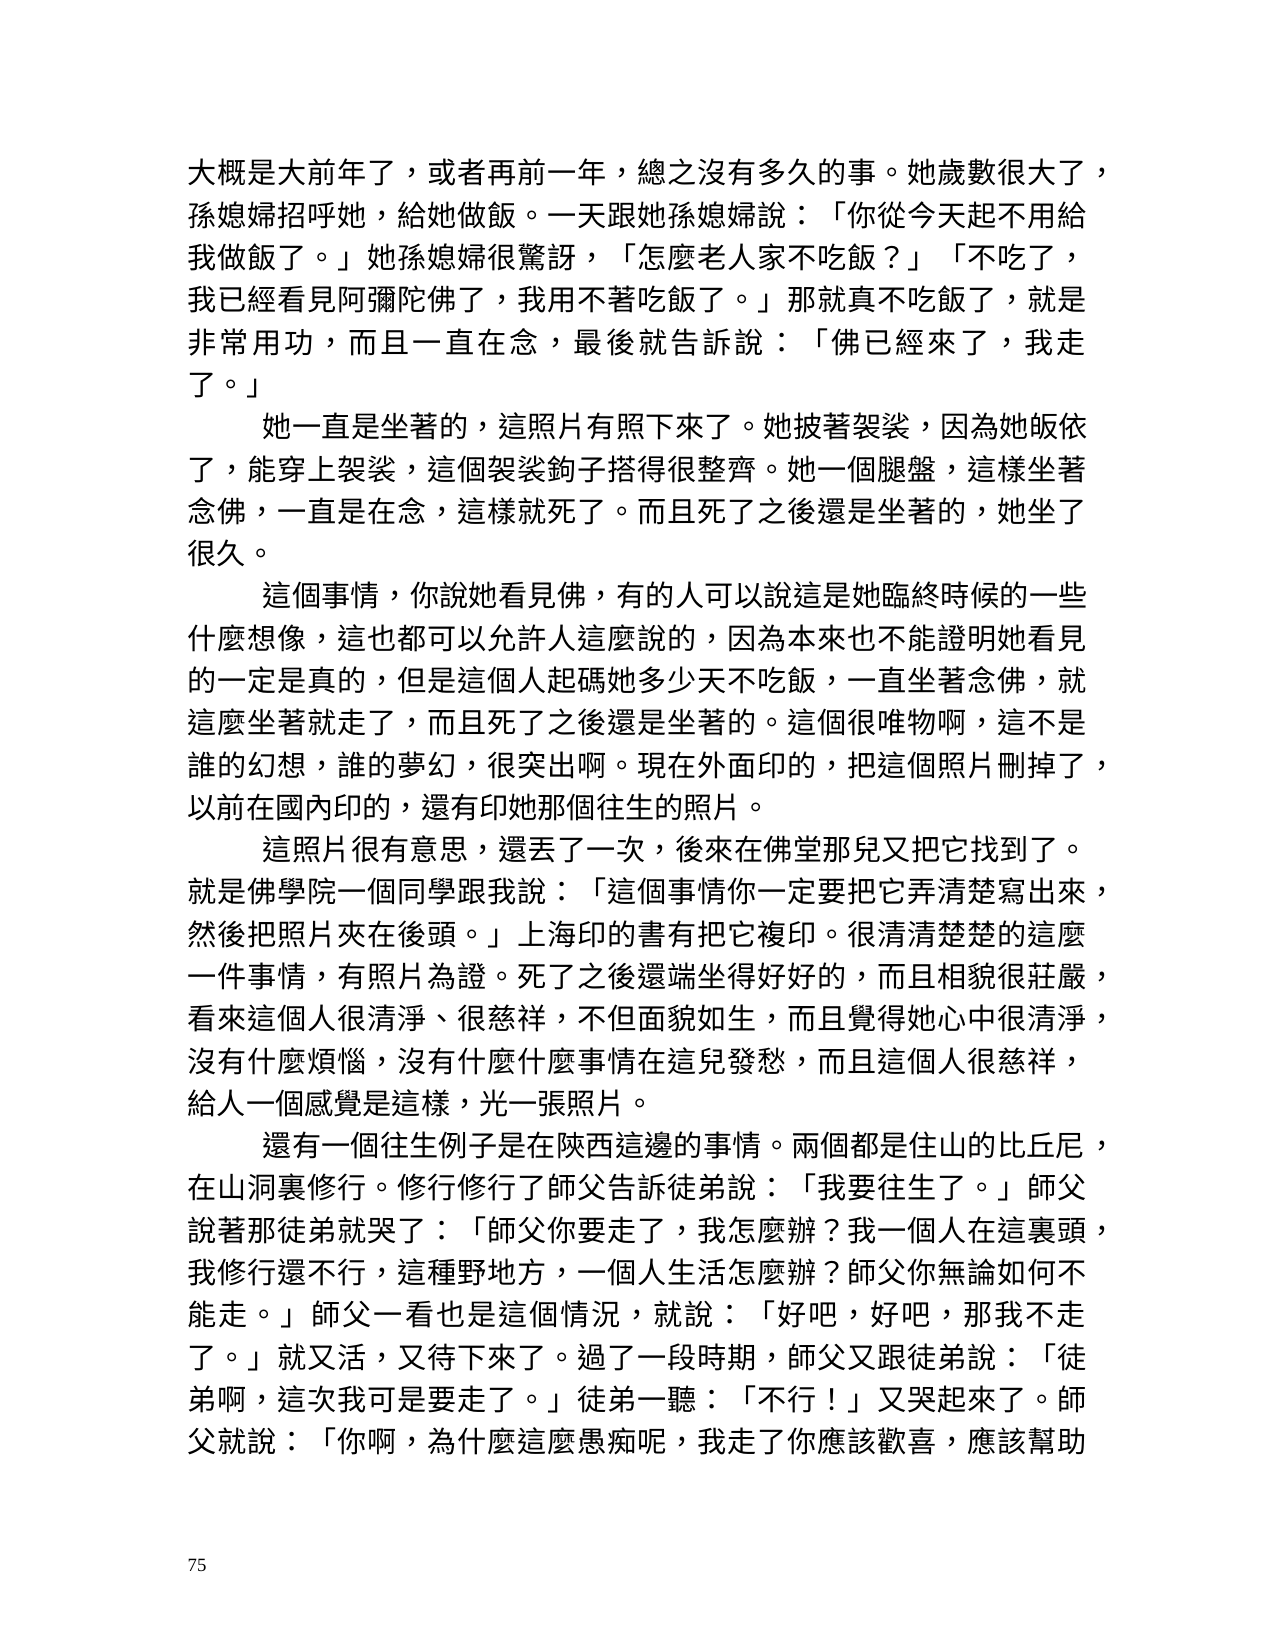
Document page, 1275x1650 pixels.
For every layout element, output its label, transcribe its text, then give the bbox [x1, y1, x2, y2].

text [187, 1123, 1087, 1461]
text 這個事情，你說她看見佛，有的人可以說這是她臨終時候的一些什麼想像，這也都可以允許人這麼說的，因為本來也不能證明她看見的一定是真的，但是這個人起碼她多少天不吃飯，一直坐著念佛，就這麼坐著就走了，而且死了之後還是坐著的。這個很唯物啊，這不是誰的幻想，誰的夢幻，很突出啊。現在外面印的，把這個照片刪掉了，以前在國內印的，還有印她那個往生的照片。 [187, 573, 1087, 827]
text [187, 150, 1087, 404]
text 她一直是坐著的，這照片有照下來了。她披著袈裟，因為她皈依了，能穿上袈裟，這個袈裟鉤子搭得很整齊。她一個腿盤，這樣坐著念佛，一直是在念，這樣就死了。而且死了之後還是坐著的，她坐了很久。 [187, 404, 1087, 573]
text 這照片很有意思，還丟了一次，後來在佛堂那兒又把它找到了。就是佛學院一個同學跟我說：「這個事情你一定要把它弄清楚寫出來，然後把照片夾在後頭。」上海印的書有把它複印。很清清楚楚的這麼一件事情，有照片為證。死了之後還端坐得好好的，而且相貌很莊嚴，看來這個人很清淨、很慈祥，不但面貌如生，而且覺得她心中很清淨，沒有什麼煩惱，沒有什麼什麼事情在這兒發愁，而且這個人很慈祥，給人一個感覺是這樣，光一張照片。 [187, 827, 1087, 1123]
